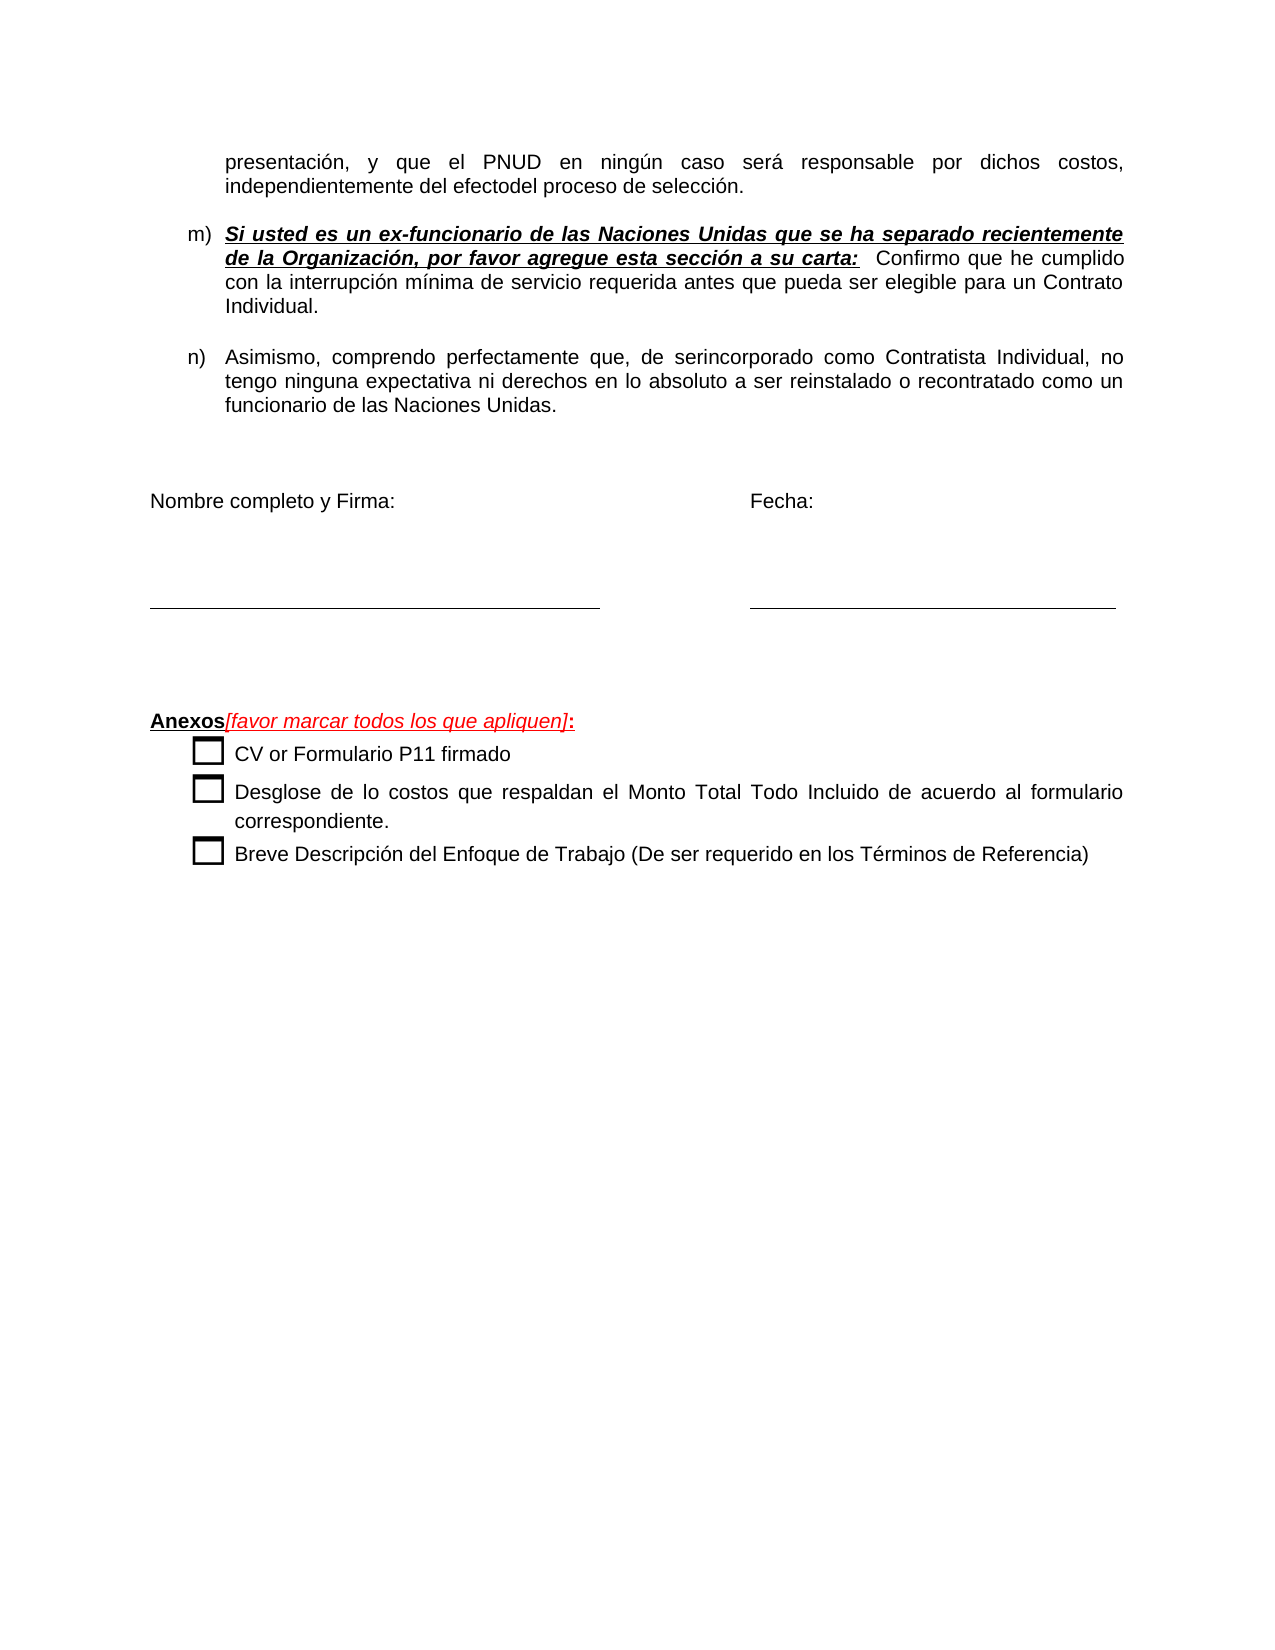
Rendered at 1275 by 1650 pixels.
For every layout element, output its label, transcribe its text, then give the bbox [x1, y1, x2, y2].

text Nombre completo y Firma: Fecha: [150, 489, 1125, 513]
text Anexos[favor marcar todos los que apliquen]: [150, 709, 1125, 733]
list CV or Formulario P11 firmado [187, 733, 1125, 771]
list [187, 150, 1125, 198]
list Breve Descripción del Enfoque de Trabajo (De ser requerido en los Términos de Referencia) [187, 832, 1125, 870]
list Si usted es un ex-funcionario de las Naciones Unidas que se ha separado recientemente de la Organización, por favor agregue esta sección a su carta: Confirmo que he cumplido con la interrupción mínima de servicio requerida antes que pueda ser elegible para un Contrato Individual. [187, 222, 1125, 318]
list Asimismo, comprendo perfectamente que, de serincorporado como Contratista Individual, no tengo ninguna expectativa ni derechos en lo absoluto a ser reinstalado o recontratado como un funcionario de las Naciones Unidas. [187, 345, 1125, 417]
list Desglose de lo costos que respaldan el Monto Total Todo Incluido de acuerdo al formulario correspondiente. [187, 771, 1125, 832]
